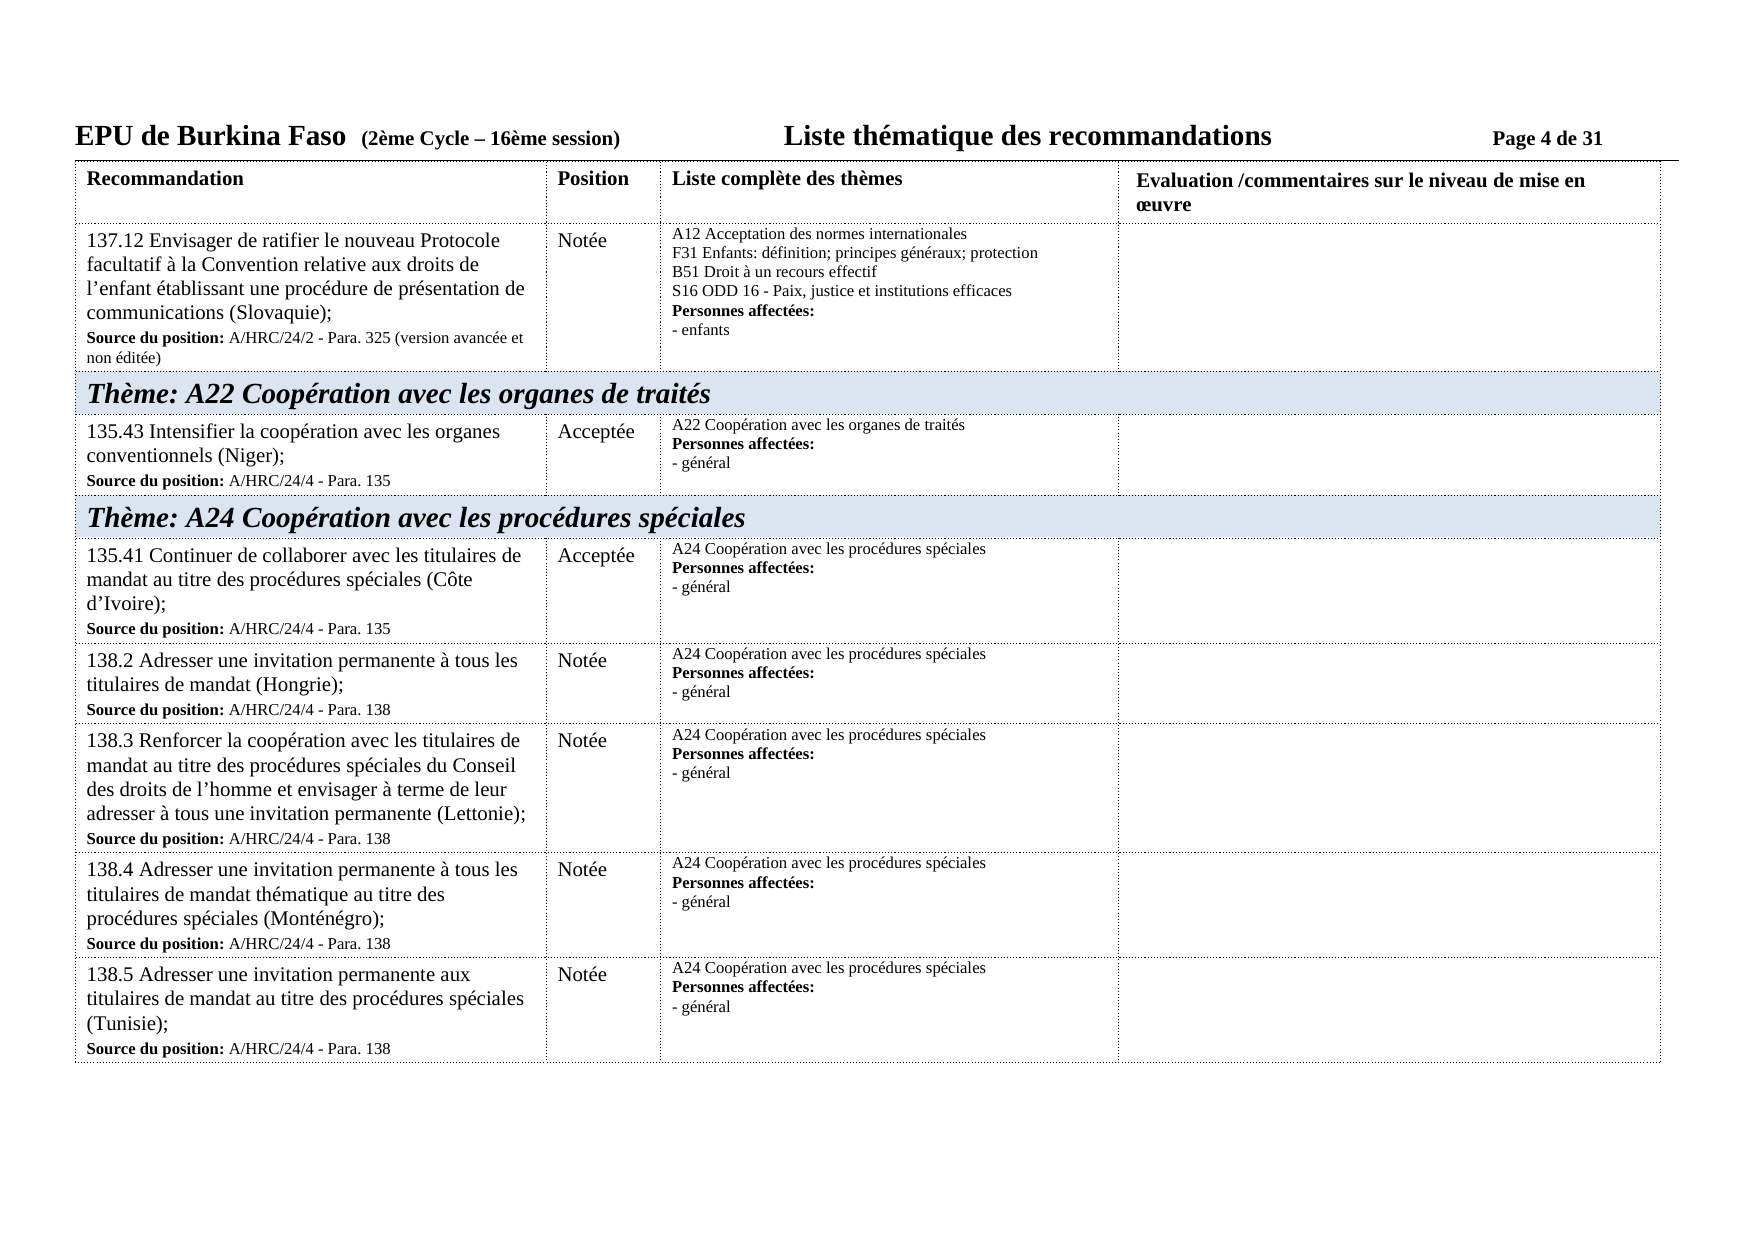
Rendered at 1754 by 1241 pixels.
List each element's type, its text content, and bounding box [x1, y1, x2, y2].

table_cell A24 Coopération avec les procédures spéciales Personnes affectées: - général [661, 538, 1119, 642]
table_cell A24 Coopération avec les procédures spéciales Personnes affectées: - général [661, 643, 1119, 723]
table_cell Notée [546, 852, 661, 957]
table_cell Thème: A24 Coopération avec les procédures spéciales [75, 495, 1661, 537]
table_cell [1119, 852, 1661, 957]
table_cell 137.12 Envisager de ratifier le nouveau Protocole facultatif à la Convention relative aux droits de l’enfant établissant une procédure de présentation de communications (Slovaquie); Source du position: A/HRC/24/2 - Para. 325 (version avancée et non éditée) [75, 223, 546, 371]
table_cell Acceptée [546, 538, 661, 642]
table_cell 138.2 Adresser une invitation permanente à tous les titulaires de mandat (Hongrie); Source du position: A/HRC/24/4 - Para. 138 [75, 643, 546, 723]
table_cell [661, 957, 1119, 1062]
table_cell Notée [546, 643, 661, 723]
table_cell Thème: A22 Coopération avec les organes de traités [75, 371, 1661, 414]
table_cell Notée [546, 723, 661, 852]
table_header Recommandation [75, 161, 546, 223]
table_cell Acceptée [546, 414, 661, 494]
table_cell [1119, 643, 1661, 723]
table_cell 138.4 Adresser une invitation permanente à tous les titulaires de mandat thématique au titre des procédures spéciales (Monténégro); Source du position: A/HRC/24/4 - Para. 138 [75, 852, 546, 957]
table_cell [1119, 957, 1661, 1062]
table_cell [1119, 538, 1661, 642]
table_cell A22 Coopération avec les organes de traités Personnes affectées: - général [661, 414, 1119, 494]
table_cell 135.43 Intensifier la coopération avec les organes conventionnels (Niger); Source du position: A/HRC/24/4 - Para. 135 [75, 414, 546, 494]
table_cell 135.41 Continuer de collaborer avec les titulaires de mandat au titre des procédures spéciales (Côte d’Ivoire); Source du position: A/HRC/24/4 - Para. 135 [75, 538, 546, 642]
table_cell [1119, 723, 1661, 852]
table_cell Notée [546, 957, 661, 1062]
table_cell [1119, 223, 1661, 371]
table_cell 138.3 Renforcer la coopération avec les titulaires de mandat au titre des procédures spéciales du Conseil des droits de l’homme et envisager à terme de leur adresser à tous une invitation permanente (Lettonie); Source du position: A/HRC/24/4 - Para. 138 [75, 723, 546, 852]
table_cell [1119, 414, 1661, 494]
table_cell 138.5 Adresser une invitation permanente aux titulaires de mandat au titre des procédures spéciales (Tunisie); Source du position: A/HRC/24/4 - Para. 138 [75, 957, 546, 1062]
table_header Evaluation /commentaires sur le niveau de mise en œuvre [1119, 161, 1661, 223]
table_header Position [546, 161, 661, 223]
table_cell A24 Coopération avec les procédures spéciales Personnes affectées: - général [661, 852, 1119, 957]
table_cell A12 Acceptation des normes internationales F31 Enfants: définition; principes généraux; protection B51 Droit à un recours effectif S16 ODD 16 - Paix, justice et institutions efficaces Personnes affectées: - enfants [661, 223, 1119, 371]
table_cell Notée [546, 223, 661, 371]
table_cell A24 Coopération avec les procédures spéciales Personnes affectées: - général [661, 723, 1119, 852]
table_header Liste complète des thèmes [661, 161, 1119, 223]
